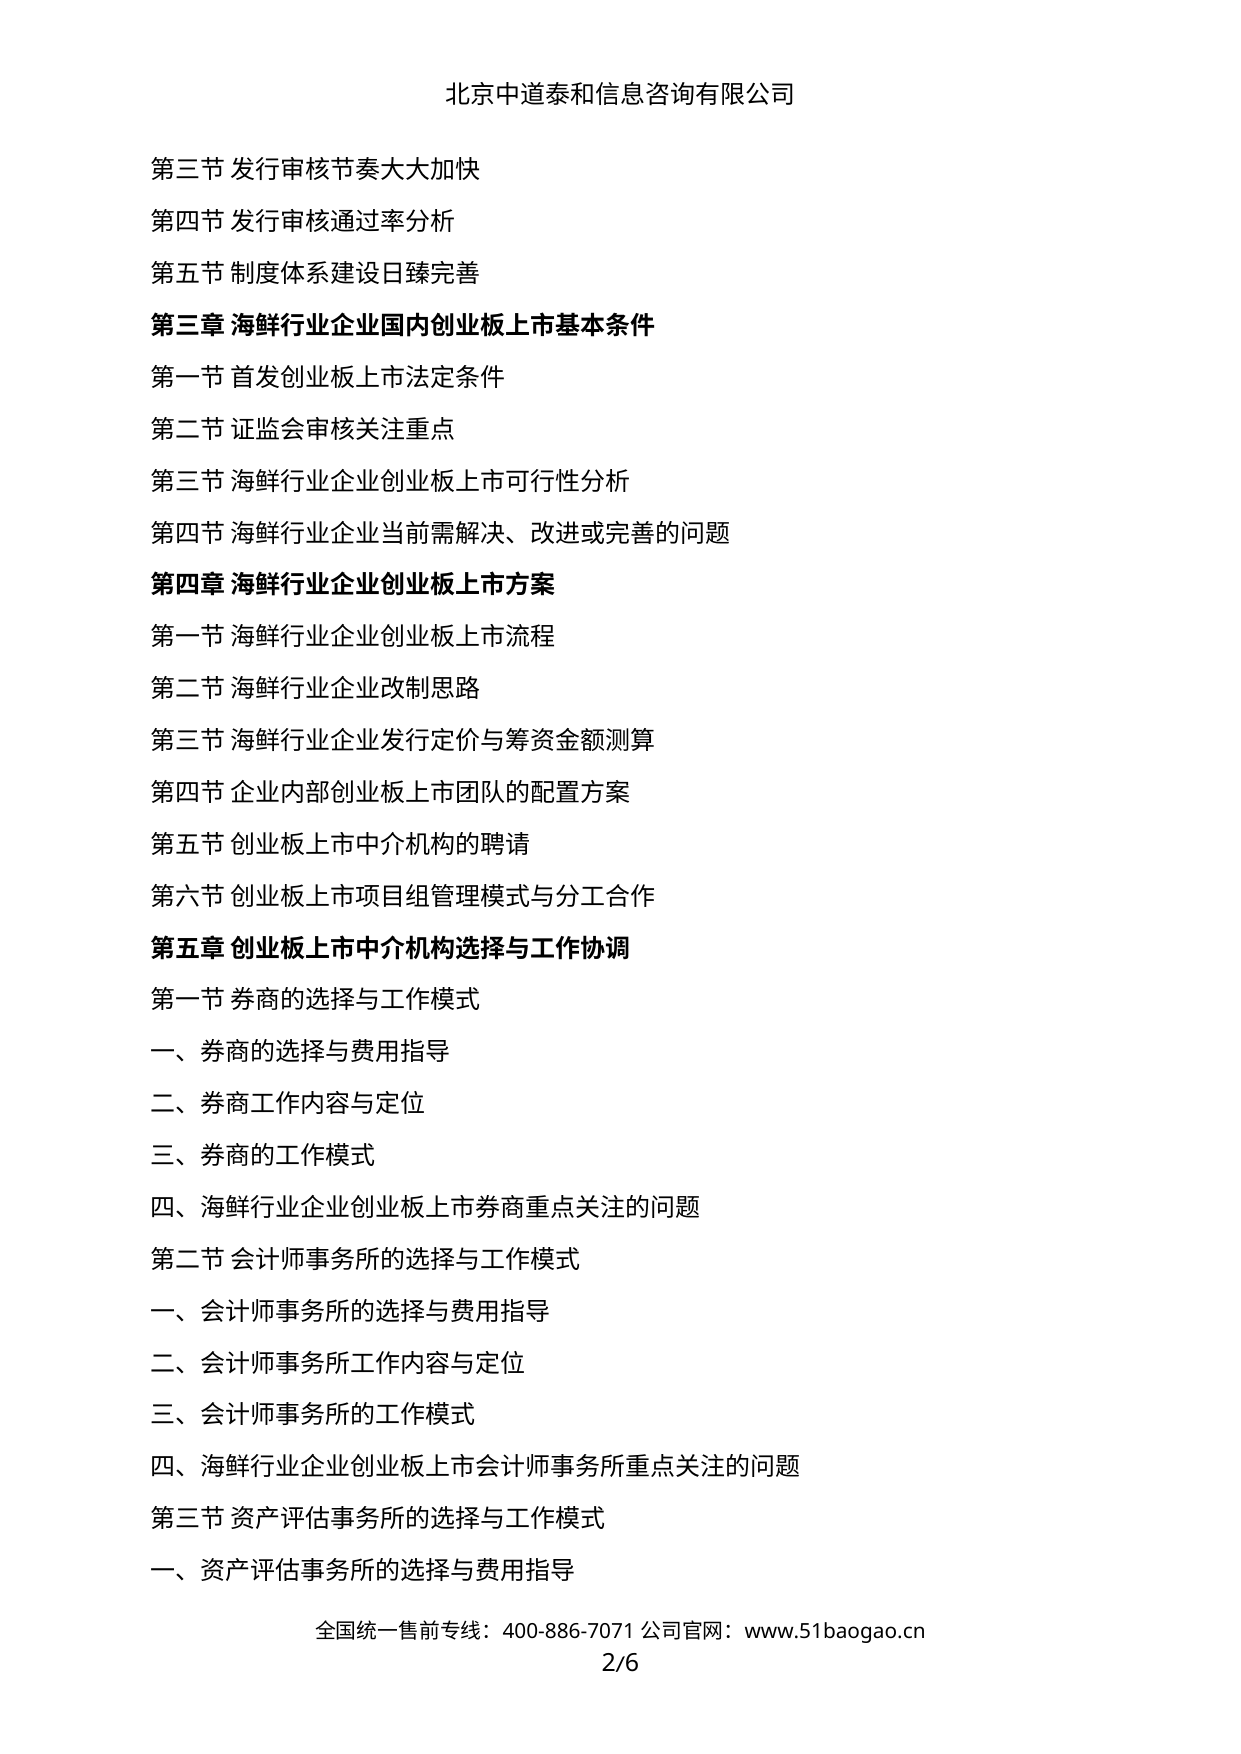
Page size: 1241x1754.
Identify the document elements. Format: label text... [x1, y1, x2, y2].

text 四、海鲜行业企业创业板上市会计师事务所重点关注的问题 [150, 1447, 1090, 1483]
text 第一节 券商的选择与工作模式 [150, 980, 1090, 1016]
text 第三节 资产评估事务所的选择与工作模式 [150, 1499, 1090, 1535]
text 第四节 海鲜行业企业当前需解决、改进或完善的问题 [150, 513, 1090, 549]
text 第二节 海鲜行业企业改制思路 [150, 669, 1090, 705]
text 第三节 发行审核节奏大大加快 [150, 150, 1090, 186]
text 一、会计师事务所的选择与费用指导 [150, 1291, 1090, 1327]
text 二、会计师事务所工作内容与定位 [150, 1343, 1090, 1379]
text 第一节 海鲜行业企业创业板上市流程 [150, 617, 1090, 653]
text 三、券商的工作模式 [150, 1136, 1090, 1172]
text 第五章 创业板上市中介机构选择与工作协调 [150, 928, 1090, 964]
text 第三章 海鲜行业企业国内创业板上市基本条件 [150, 306, 1090, 342]
text 第四章 海鲜行业企业创业板上市方案 [150, 565, 1090, 601]
text 第二节 会计师事务所的选择与工作模式 [150, 1239, 1090, 1276]
text 第五节 创业板上市中介机构的聘请 [150, 824, 1090, 861]
text 第三节 海鲜行业企业创业板上市可行性分析 [150, 461, 1090, 497]
text 四、海鲜行业企业创业板上市券商重点关注的问题 [150, 1187, 1090, 1224]
text 第四节 企业内部创业板上市团队的配置方案 [150, 772, 1090, 809]
text 第六节 创业板上市项目组管理模式与分工合作 [150, 876, 1090, 912]
text 第一节 首发创业板上市法定条件 [150, 357, 1090, 394]
text 第三节 海鲜行业企业发行定价与筹资金额测算 [150, 721, 1090, 757]
text 第二节 证监会审核关注重点 [150, 409, 1090, 446]
text 第四节 发行审核通过率分析 [150, 202, 1090, 238]
text 第五节 制度体系建设日臻完善 [150, 254, 1090, 290]
text 一、资产评估事务所的选择与费用指导 [150, 1551, 1090, 1587]
text 三、会计师事务所的工作模式 [150, 1395, 1090, 1431]
text 一、券商的选择与费用指导 [150, 1032, 1090, 1068]
text 二、券商工作内容与定位 [150, 1084, 1090, 1120]
